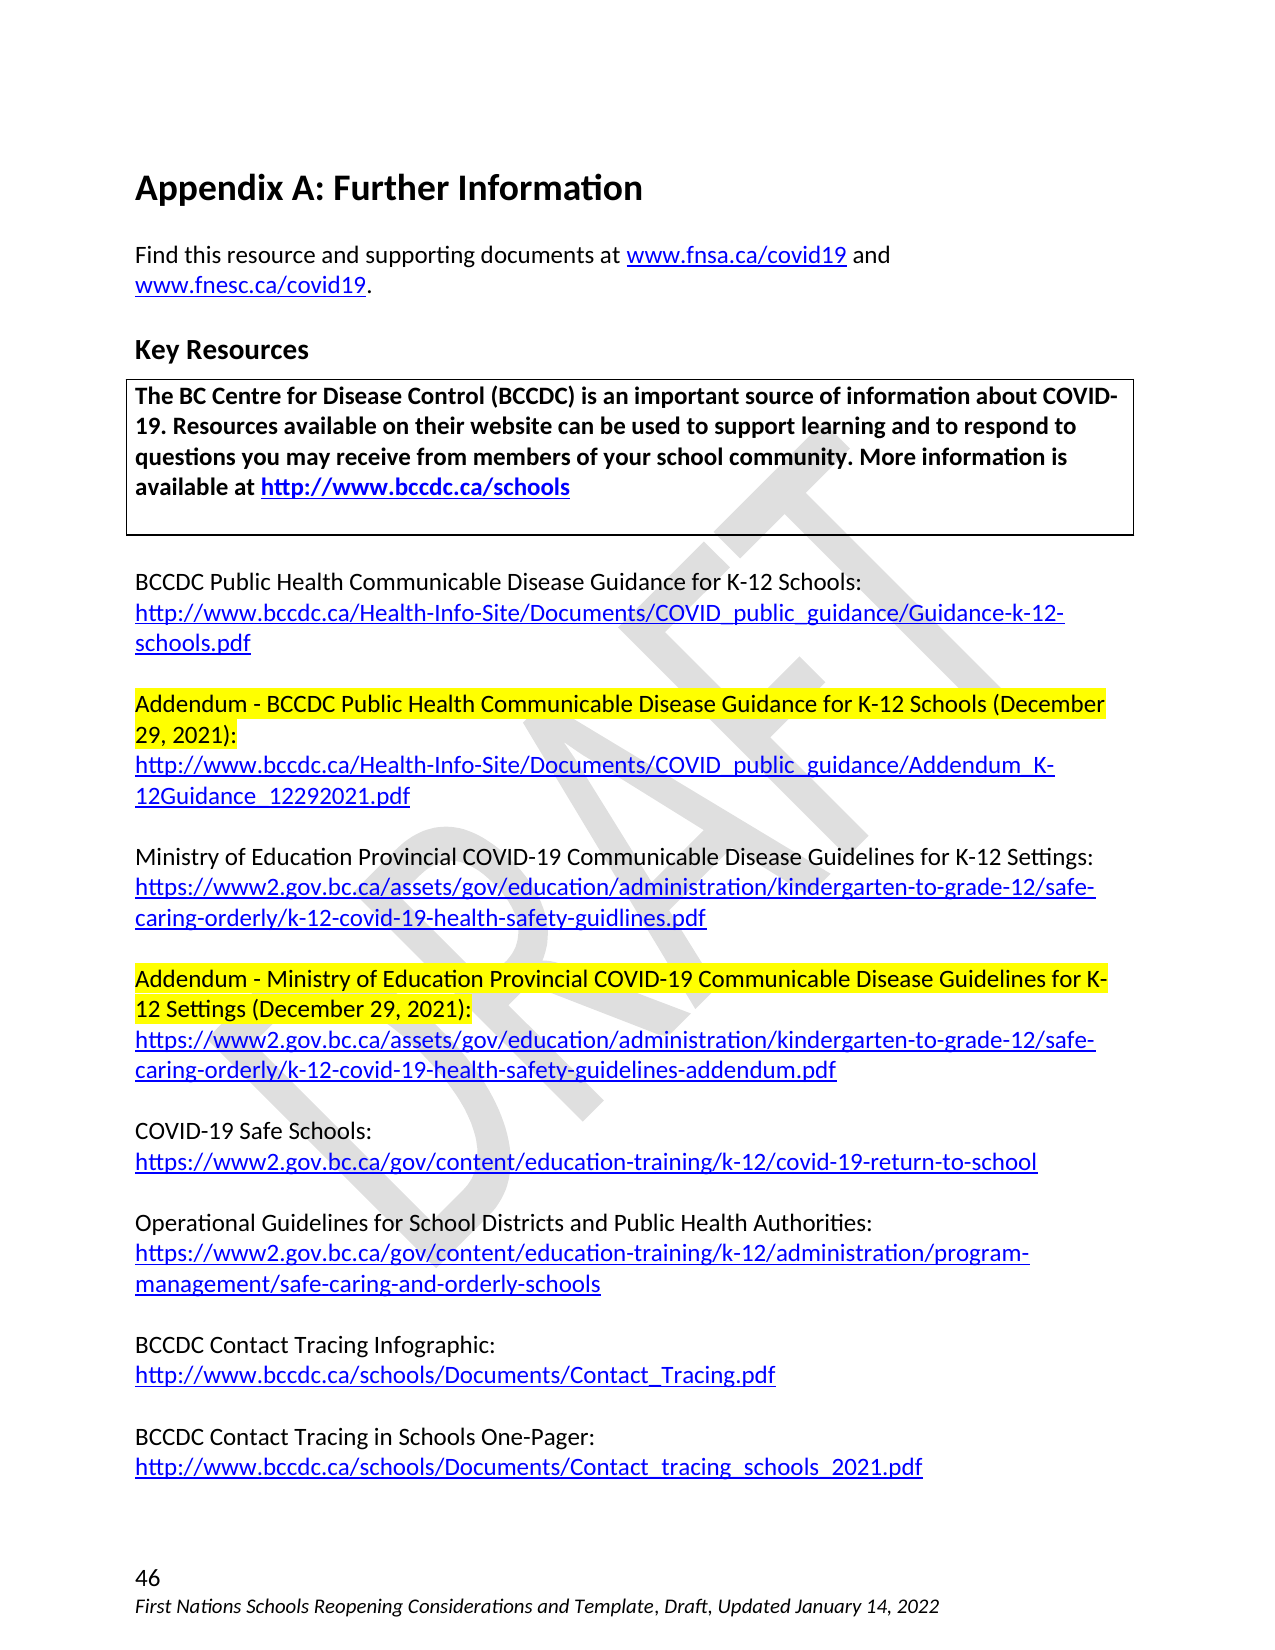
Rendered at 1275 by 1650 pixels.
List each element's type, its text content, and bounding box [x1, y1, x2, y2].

text COVID-19 Safe Schools: [135, 1116, 1125, 1146]
text http://www.bccdc.ca/Health-Info-Site/Documents/COVID_public_guidance/Guidance-k-12-schools.pdf [135, 597, 1125, 658]
text Find this resource and supporting documents at www.fnsa.ca/covid19 and www.fnesc.ca/covid19. [135, 239, 1125, 300]
text https://www2.gov.bc.ca/gov/content/education-training/k-12/administration/program-management/safe-caring-and-orderly-schools [135, 1238, 1125, 1299]
text http://www.bccdc.ca/schools/Documents/Contact_tracing_schools_2021.pdf [135, 1451, 1125, 1482]
subtitle Appendix A: Further Information [135, 164, 1125, 210]
text Key Resources [135, 331, 1125, 366]
text BCCDC Public Health Communicable Disease Guidance for K-12 Schools: [135, 566, 1125, 597]
text BCCDC Contact Tracing in Schools One-Pager: [135, 1421, 1125, 1451]
text Operational Guidelines for School Districts and Public Health Authorities: [135, 1207, 1125, 1238]
text Addendum - Ministry of Education Provincial COVID-19 Communicable Disease Guidelines for K-12 Settings (December 29, 2021): [135, 963, 1125, 1024]
text http://www.bccdc.ca/schools/Documents/Contact_Tracing.pdf [135, 1360, 1125, 1390]
text https://www2.gov.bc.ca/gov/content/education-training/k-12/covid-19-return-to-school [135, 1146, 1125, 1177]
text BCCDC Contact Tracing Infographic: [135, 1329, 1125, 1360]
text Ministry of Education Provincial COVID-19 Communicable Disease Guidelines for K-12 Settings: [135, 841, 1125, 871]
text https://www2.gov.bc.ca/assets/gov/education/administration/kindergarten-to-grade-12/safe-caring-orderly/k-12-covid-19-health-safety-guidelines-addendum.pdf [135, 1024, 1125, 1085]
text Addendum - BCCDC Public Health Communicable Disease Guidance for K-12 Schools (December 29, 2021): http://www.bccdc.ca/Health-Info-Site/Documents/COVID_public_guidance/Addendum_K-12Guidance_12292021.pdf [135, 688, 1125, 810]
text https://www2.gov.bc.ca/assets/gov/education/administration/kindergarten-to-grade-12/safe-caring-orderly/k-12-covid-19-health-safety-guidlines.pdf [135, 871, 1125, 932]
text The BC Centre for Disease Control (BCCDC) is an important source of information about COVID-19. Resources available on their website can be used to support learning and to respond to questions you may receive from members of your school community. More information is available at http://www.bccdc.ca/schools [127, 380, 1133, 502]
